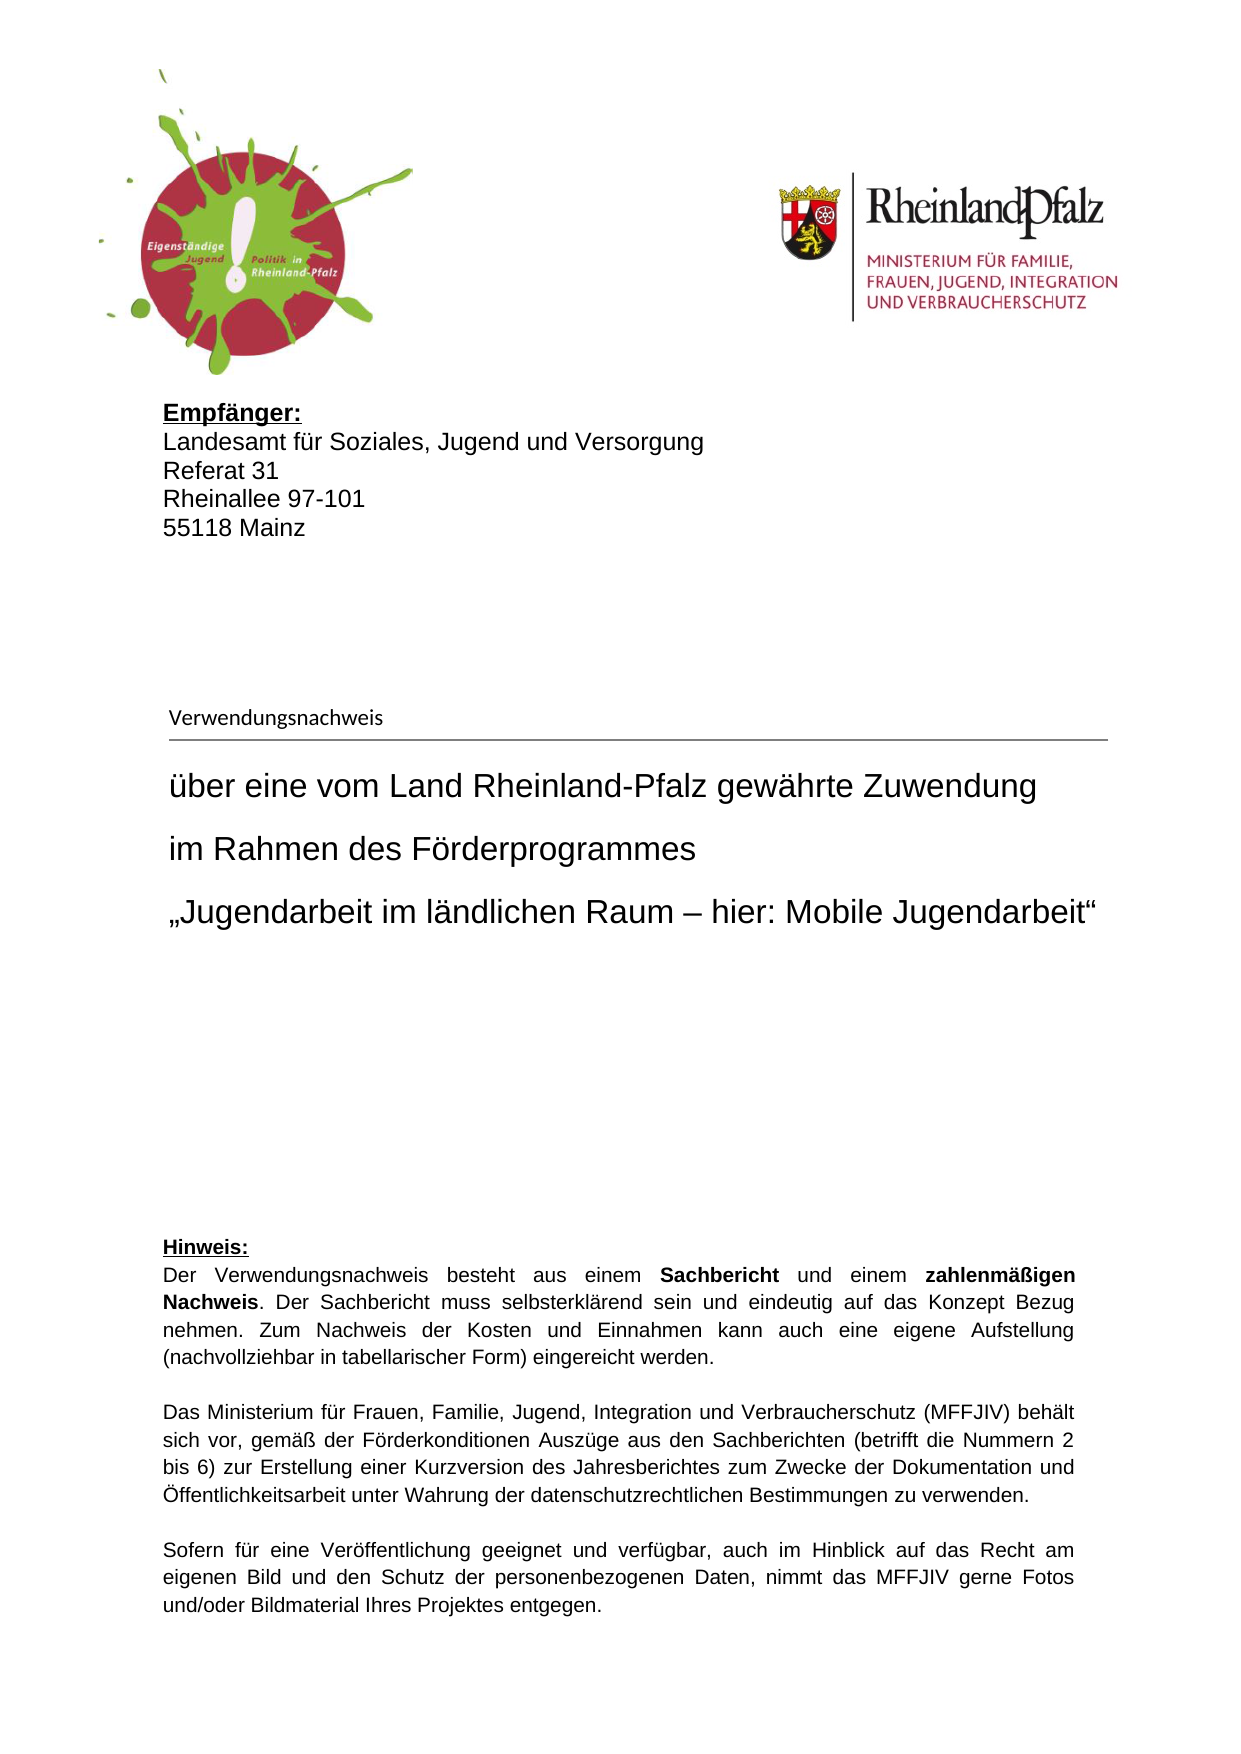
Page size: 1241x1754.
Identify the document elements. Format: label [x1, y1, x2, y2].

picture [678, 85, 1205, 364]
picture [98, 69, 413, 375]
